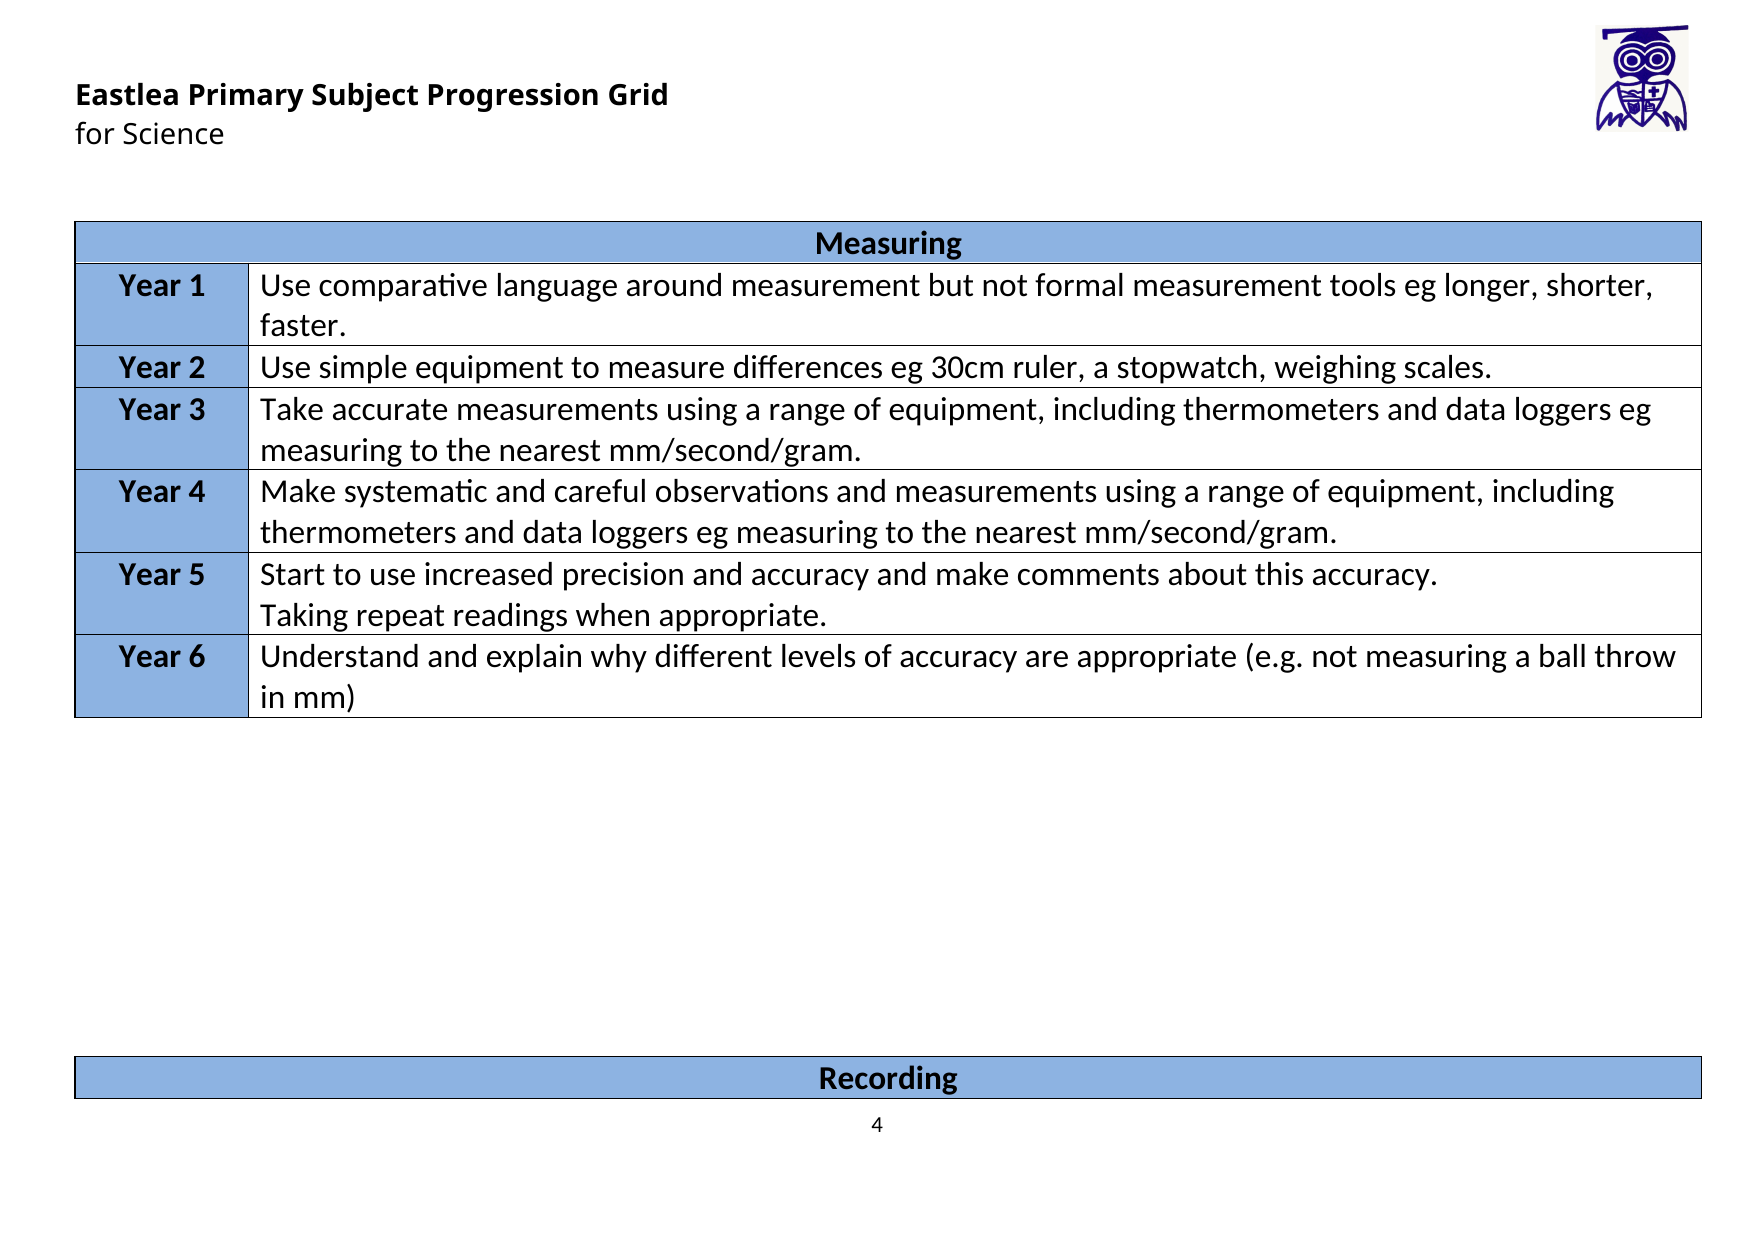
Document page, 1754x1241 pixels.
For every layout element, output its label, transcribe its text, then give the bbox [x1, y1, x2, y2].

table_header Recording [76, 1057, 1701, 1098]
table_cell Use simple equipment to measure differences eg 30cm ruler, a stopwatch, weighing scales. [249, 346, 1701, 387]
table_cell Year 6 [76, 635, 248, 717]
picture [1595, 25, 1689, 132]
table_cell Year 2 [76, 346, 248, 387]
table_cell Understand and explain why different levels of accuracy are appropriate (e.g. not measuring a ball throw in mm) [249, 635, 1701, 717]
table_cell Use comparative language around measurement but not formal measurement tools eg longer, shorter, faster. [249, 264, 1701, 345]
table_cell Make systematic and careful observations and measurements using a range of equipment, including thermometers and data loggers eg measuring to the nearest mm/second/gram. [249, 470, 1701, 552]
table_cell Year 1 [76, 264, 248, 345]
table_cell Year 3 [76, 388, 248, 469]
table_cell Year 5 [76, 553, 248, 634]
table_cell Year 4 [76, 470, 248, 552]
table_cell Start to use increased precision and accuracy and make comments about this accuracy. Taking repeat readings when appropriate. [249, 553, 1701, 634]
table_header Measuring [76, 222, 1701, 262]
table_cell Take accurate measurements using a range of equipment, including thermometers and data loggers eg measuring to the nearest mm/second/gram. [249, 388, 1701, 469]
